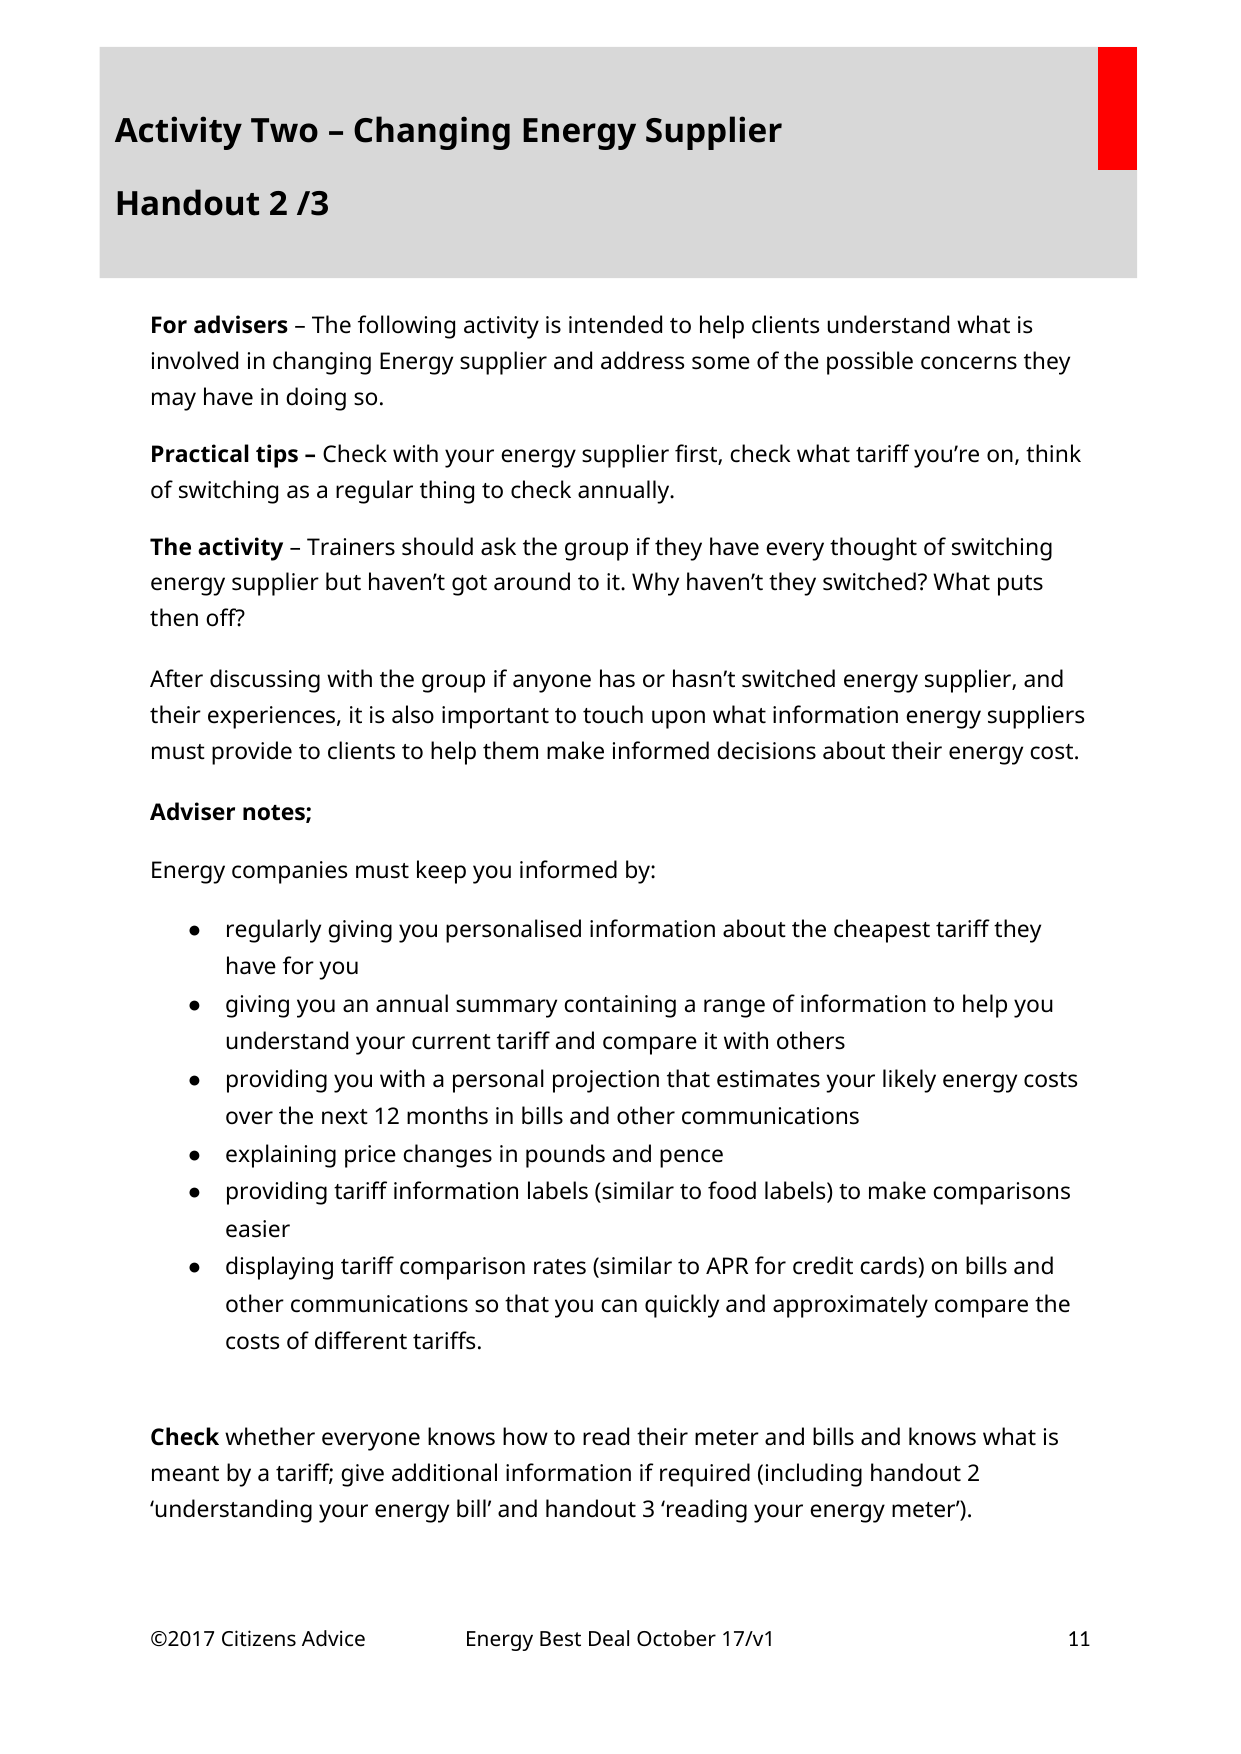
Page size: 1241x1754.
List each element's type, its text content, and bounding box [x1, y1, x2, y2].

text After discussing with the group if anyone has or hasn’t switched energy supplier, and their experiences, it is also important to touch upon what information energy suppliers must provide to clients to help them make informed decisions about their energy cost. [150, 663, 1090, 766]
text Check whether everyone knows how to read their meter and bills and knows what is meant by a tariff; give additional information if required (including handout 2 ‘understanding your energy bill’ and handout 3 ‘reading your energy meter’). [150, 1421, 1090, 1524]
list regularly giving you personalised information about the cheapest tariff they have for you [187, 913, 1090, 981]
list providing tariff information labels (similar to food labels) to make comparisons easier [187, 1175, 1090, 1244]
list displaying tariff comparison rates (similar to APR for credit cards) on bills and other communications so that you can quickly and approximately compare the costs of different tariffs. [187, 1250, 1090, 1356]
text For advisers – The following activity is intended to help clients understand what is involved in changing Energy supplier and address some of the possible concerns they may have in doing so. [150, 309, 1090, 412]
list providing you with a personal projection that estimates your likely energy costs over the next 12 months in bills and other communications [187, 1063, 1090, 1131]
text The activity – Trainers should ask the group if they have every thought of switching energy supplier but haven’t got around to it. Why haven’t they switched? What puts then off? [150, 530, 1090, 633]
list explaining price changes in pounds and pence [187, 1138, 1090, 1169]
text Energy companies must keep you informed by: [150, 854, 1090, 886]
text Practical tips – Check with your energy supplier first, check what tariff you’re on, think of switching as a regular thing to check annually. [150, 438, 1090, 505]
list giving you an annual summary containing a range of information to help you understand your current tariff and compare it with others [187, 988, 1090, 1056]
text Adviser notes; [150, 796, 1090, 827]
